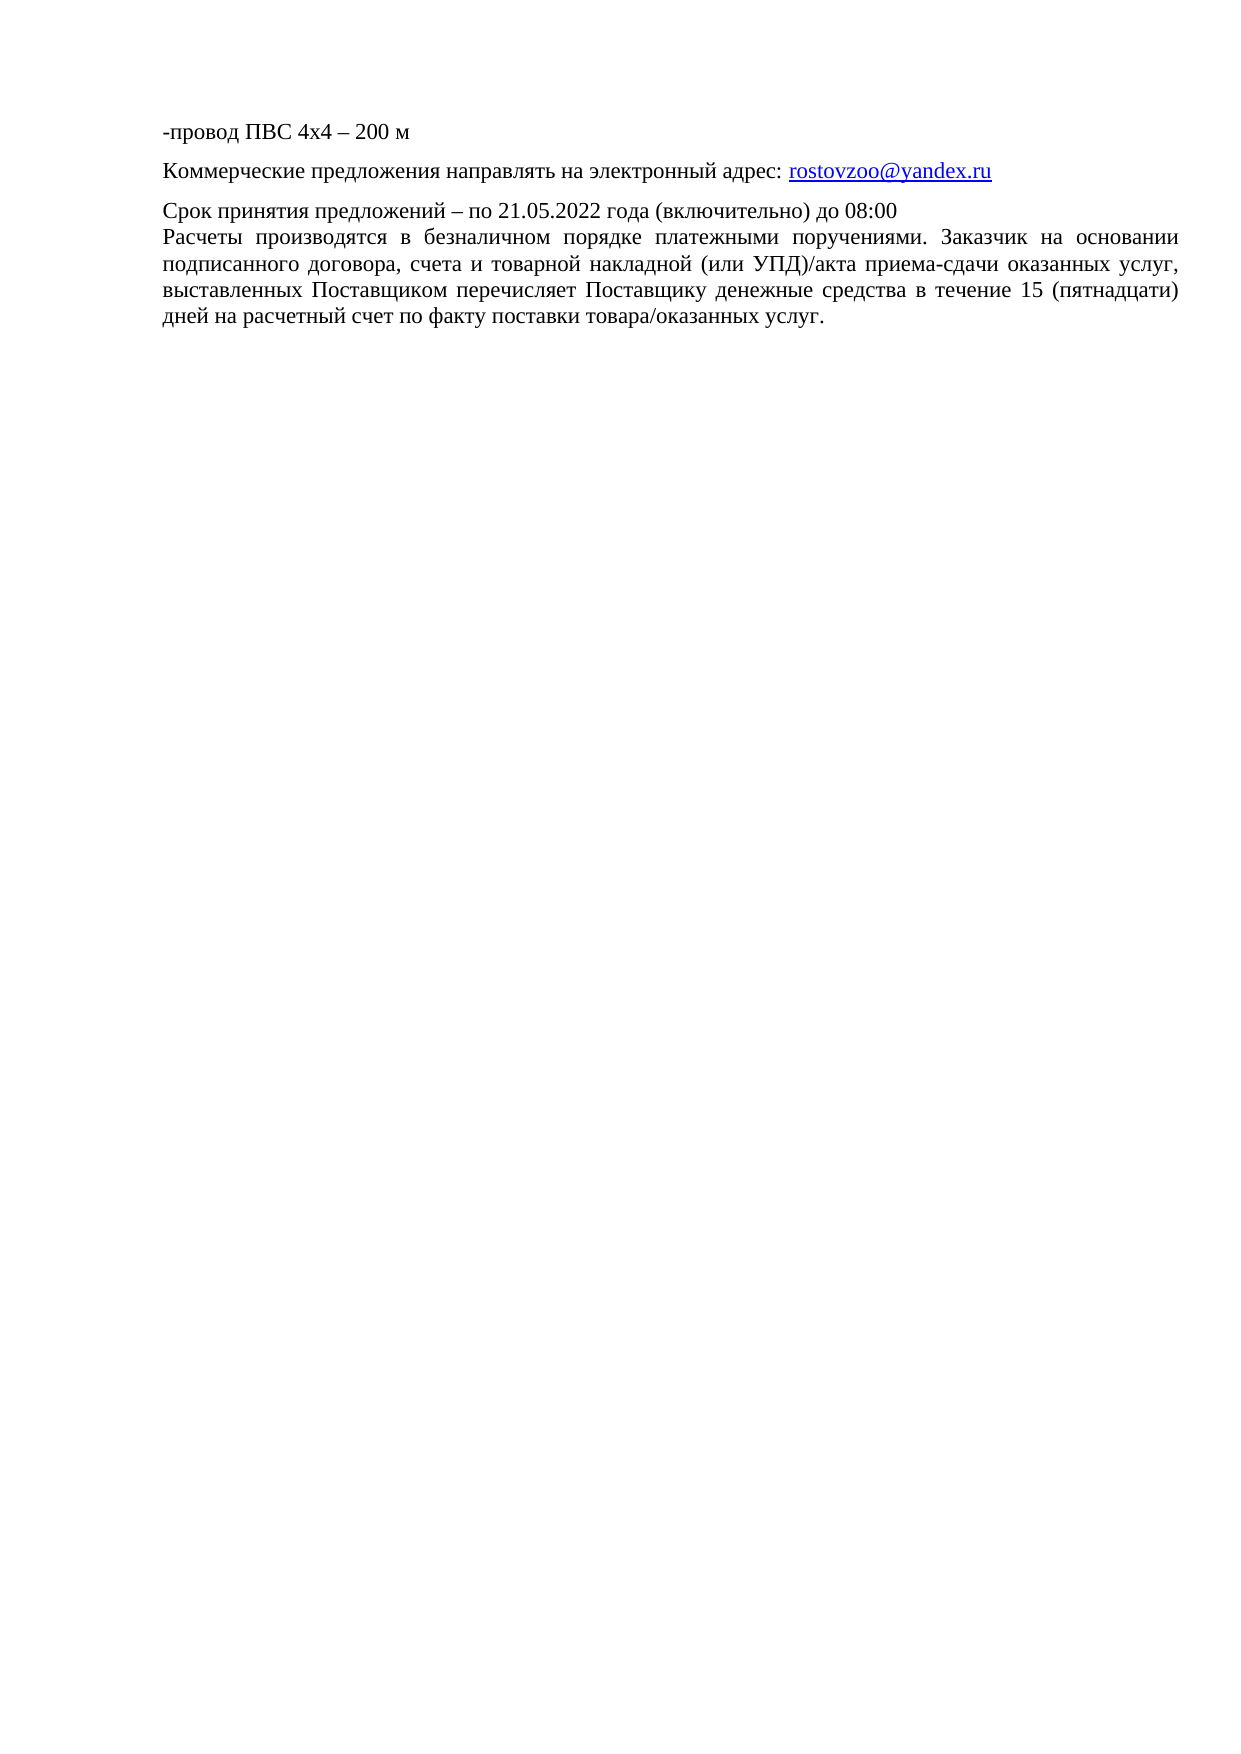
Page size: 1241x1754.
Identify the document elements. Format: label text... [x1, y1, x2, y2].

text Срок принятия предложений – по 21.05.2022 года (включительно) до 08:00 [162, 197, 1181, 223]
text Коммерческие предложения направлять на электронный адрес: rostovzoo@yandex.ru [162, 158, 1181, 184]
text Расчеты производятся в безналичном порядке платежными поручениями. Заказчик на основании подписанного договора, счета и товарной накладной (или УПД)/акта приема-сдачи оказанных услуг, выставленных Поставщиком перечисляет Поставщику денежные средства в течение 15 (пятнадцати) дней на расчетный счет по факту поставки товара/оказанных услуг. [162, 223, 1181, 329]
text -провод ПВС 4х4 – 200 м [162, 118, 1181, 144]
